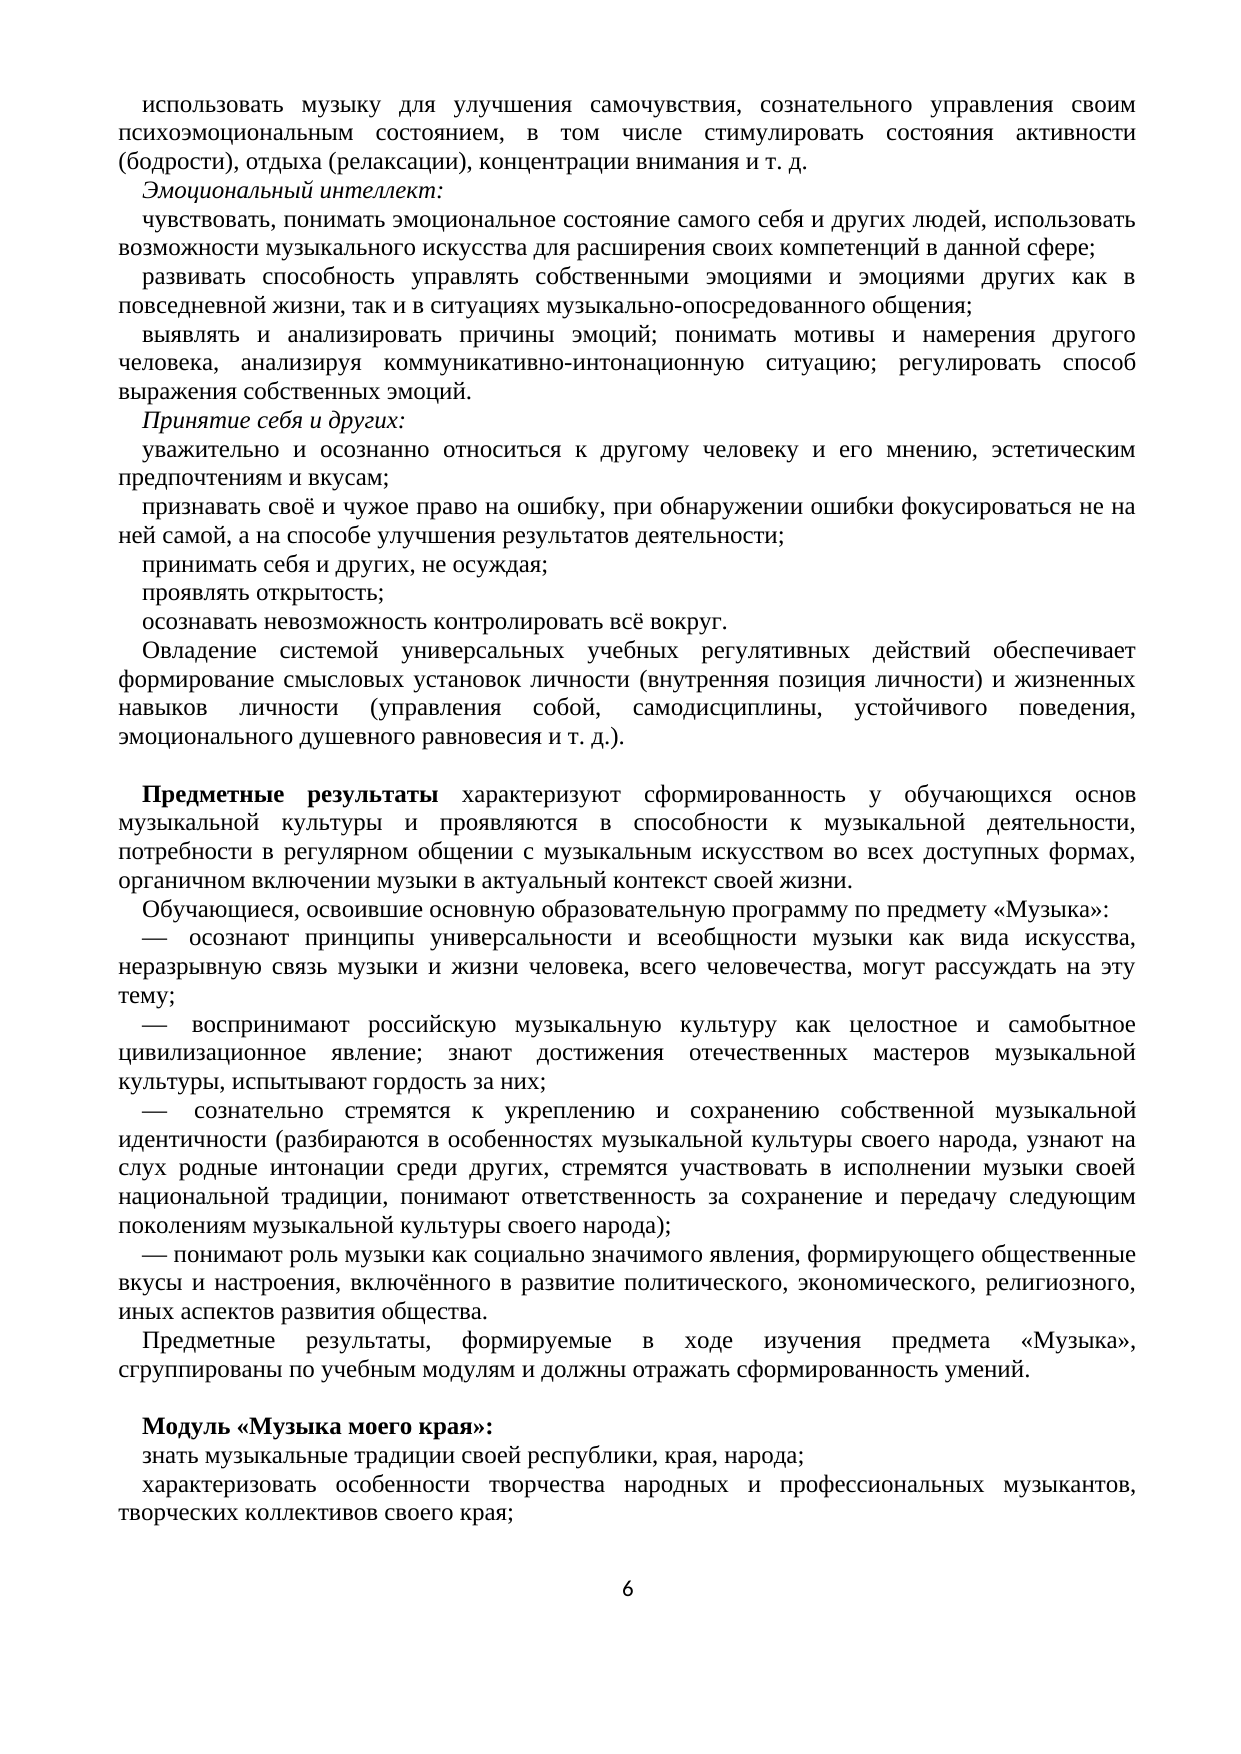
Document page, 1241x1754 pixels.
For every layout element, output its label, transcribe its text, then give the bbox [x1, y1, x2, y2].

text Предметные результаты характеризуют сформированность у обучающихся основ музыкальной культуры и проявляются в способности к музыкальной деятельности, потребности в регулярном общении с музыкальным искусством во всех доступных формах, органичном включении музыки в актуальный контекст своей жизни. [118, 779, 1137, 894]
text Принятие себя и других: [118, 405, 1137, 434]
text уважительно и осознанно относиться к другому человеку и его мнению, эстетическим предпочтениям и вкусам; [118, 434, 1137, 491]
text использовать музыку для улучшения самочувствия, сознательного управления своим психоэмоциональным состоянием, в том числе стимулировать состояния активности (бодрости), отдыха (релаксации), концентрации внимания и т. д. [118, 89, 1137, 175]
text осознавать невозможность контролировать всё вокруг. [118, 606, 1137, 635]
text — воспринимают российскую музыкальную культуру как целостное и самобытное цивилизационное явление; знают достижения отечественных мастеров музыкальной культуры, испытывают гордость за них; [118, 1009, 1137, 1095]
text Эмоциональный интеллект: [118, 175, 1137, 204]
text Овладение системой универсальных учебных регулятивных действий обеспечивает формирование смысловых установок личности (внутренняя позиция личности) и жизненных навыков личности (управления собой, самодисциплины, устойчивого поведения, эмоционального душевного равновесия и т. д.). [118, 635, 1137, 750]
text характеризовать особенности творчества народных и профессиональных музыкантов, творческих коллективов своего края; [118, 1469, 1137, 1526]
text чувствовать, понимать эмоциональное состояние самого себя и других людей, использовать возможности музыкального искусства для расширения своих компетенций в данной сфере; [118, 204, 1137, 261]
text Модуль «Музыка моего края»: [118, 1411, 1137, 1440]
text Обучающиеся, освоившие основную образовательную программу по предмету «Музыка»: [118, 894, 1137, 922]
text развивать способность управлять собственными эмоциями и эмоциями других как в повседневной жизни, так и в ситуациях музыкально-опосредованного общения; [118, 261, 1137, 319]
text — сознательно стремятся к укреплению и сохранению собственной музыкальной идентичности (разбираются в особенностях музыкальной культуры своего народа, узнают на слух родные интонации среди других, стремятся участвовать в исполнении музыки своей национальной традиции, понимают ответственность за сохранение и передачу следующим поколениям музыкальной культуры своего народа); [118, 1095, 1137, 1239]
text принимать себя и других, не осуждая; [118, 549, 1137, 577]
text — понимают роль музыки как социально значимого явления, формирующего общественные вкусы и настроения, включённого в развитие политического, экономического, религиозного, иных аспектов развития общества. [118, 1239, 1137, 1325]
text проявлять открытость; [118, 577, 1137, 606]
text знать музыкальные традиции своей республики, края, народа; [118, 1440, 1137, 1469]
text выявлять и анализировать причины эмоций; понимать мотивы и намерения другого человека, анализируя коммуникативно-интонационную ситуацию; регулировать способ выражения собственных эмоций. [118, 319, 1137, 405]
text Предметные результаты, формируемые в ходе изучения предмета «Музыка», сгруппированы по учебным модулям и должны отражать сформированность умений. [118, 1325, 1137, 1382]
text — осознают принципы универсальности и всеобщности музыки как вида искусства, неразрывную связь музыки и жизни человека, всего человечества, могут рассуждать на эту тему; [118, 922, 1137, 1009]
text признавать своё и чужое право на ошибку, при обнаружении ошибки фокусироваться не на ней самой, а на способе улучшения результатов деятельности; [118, 491, 1137, 549]
